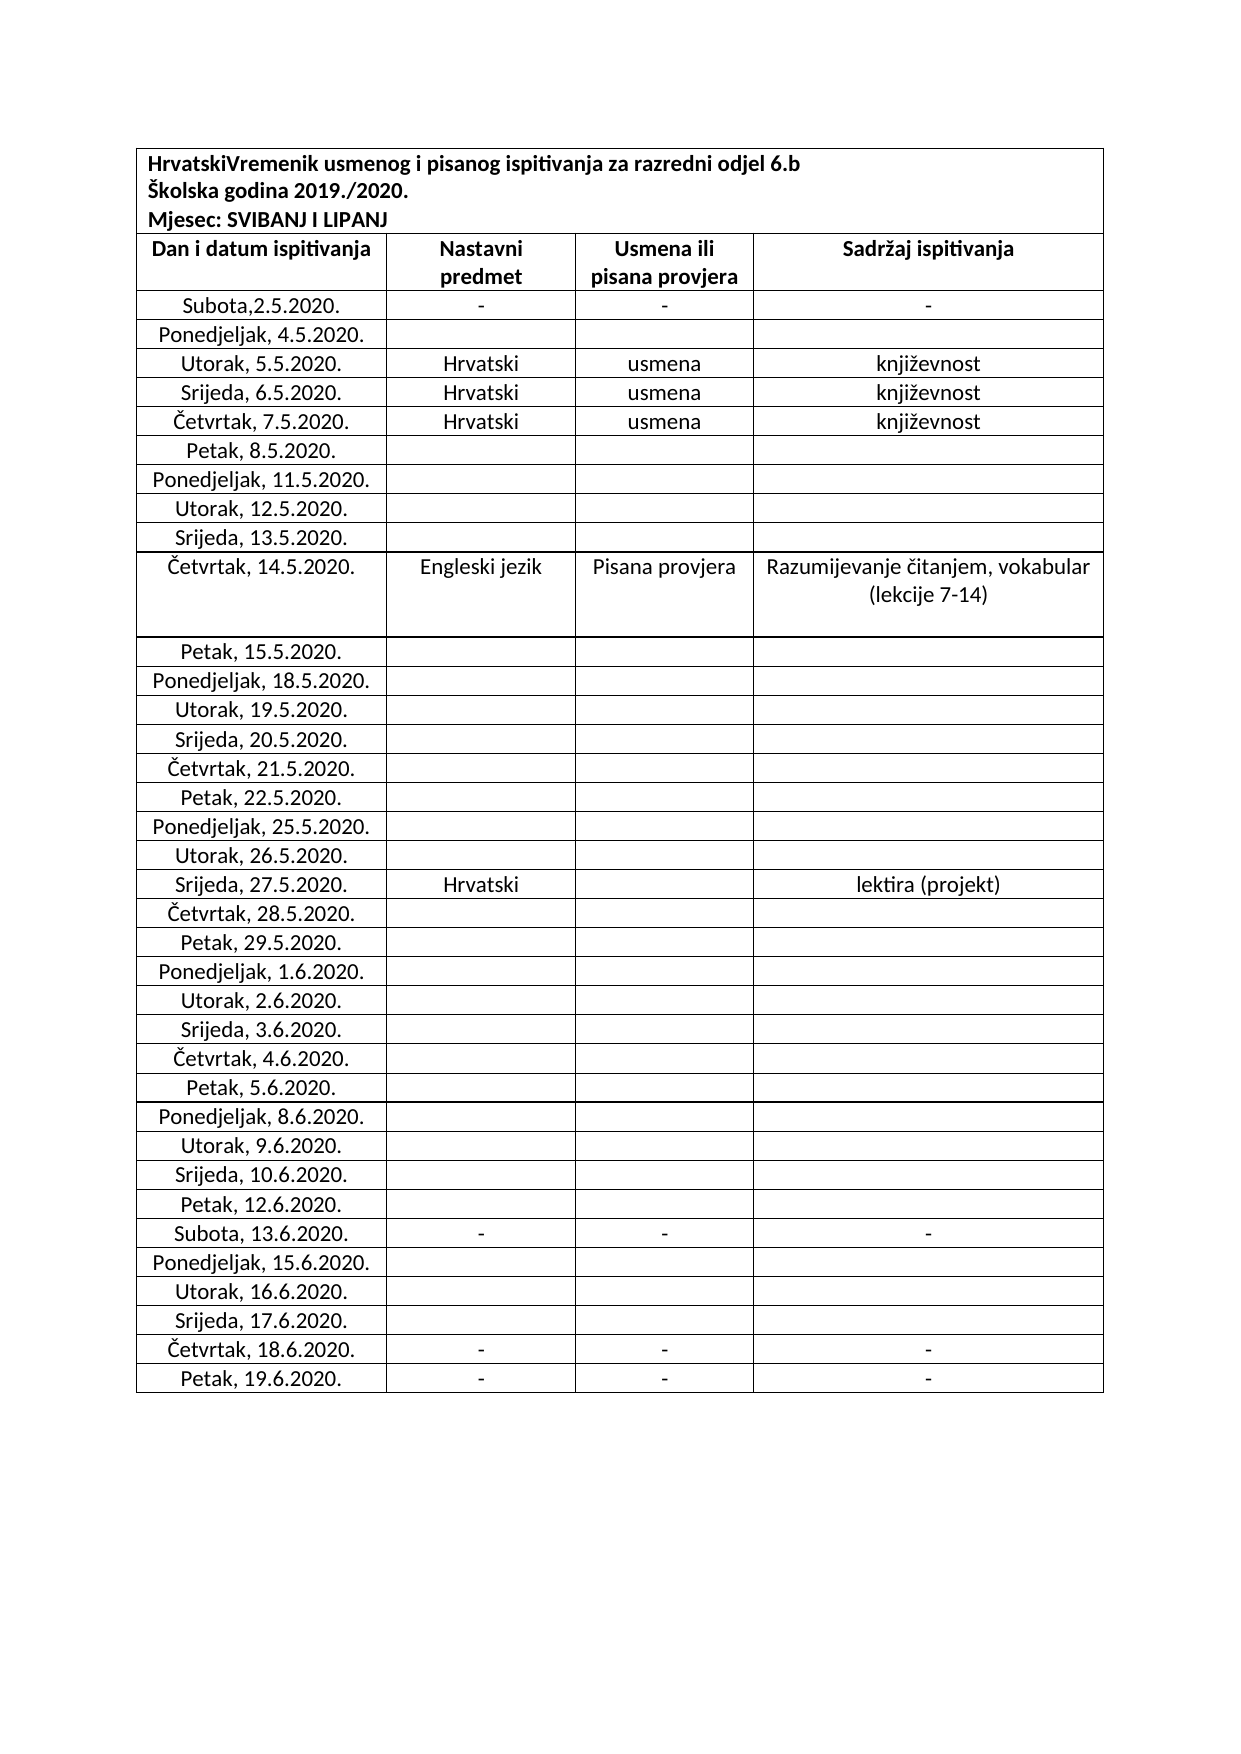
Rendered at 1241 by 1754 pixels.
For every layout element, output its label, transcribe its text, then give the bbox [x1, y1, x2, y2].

table_cell [387, 1044, 575, 1072]
table_cell [754, 957, 1103, 985]
table_cell - [754, 1364, 1103, 1392]
table_cell [576, 523, 753, 551]
table_cell - [387, 291, 575, 319]
table_cell Ponedjeljak, 15.6.2020. [137, 1248, 386, 1276]
table_cell Četvrtak, 18.6.2020. [137, 1335, 386, 1363]
table_cell - [576, 1335, 753, 1363]
table_cell Srijeda, 6.5.2020. [137, 378, 386, 406]
table_cell [576, 1074, 753, 1101]
table_cell Četvrtak, 14.5.2020. [137, 553, 386, 636]
table_cell [754, 320, 1103, 348]
table_cell Subota, 13.6.2020. [137, 1219, 386, 1247]
table_cell [576, 1044, 753, 1072]
table_cell [387, 928, 575, 956]
table_cell [576, 1161, 753, 1189]
table_cell - [576, 1364, 753, 1392]
table_cell Četvrtak, 28.5.2020. [137, 899, 386, 927]
table_cell [754, 928, 1103, 956]
table_cell [754, 899, 1103, 927]
table_cell Subota,2.5.2020. [137, 291, 386, 319]
table_cell Utorak, 9.6.2020. [137, 1132, 386, 1159]
table_cell [754, 783, 1103, 811]
table_cell Hrvatski [387, 407, 575, 435]
table_cell [576, 1015, 753, 1043]
table_cell [387, 1306, 575, 1334]
table_cell - [754, 1219, 1103, 1247]
table_cell Četvrtak, 7.5.2020. [137, 407, 386, 435]
table_cell [576, 696, 753, 724]
table_cell [387, 465, 575, 493]
table_cell Četvrtak, 21.5.2020. [137, 754, 386, 782]
table_cell Hrvatski [387, 870, 575, 898]
table_cell - [754, 291, 1103, 319]
table_cell [754, 1277, 1103, 1305]
table_cell [387, 1277, 575, 1305]
table_cell [754, 696, 1103, 724]
table_cell [754, 1248, 1103, 1276]
table_cell književnost [754, 378, 1103, 406]
table_cell [754, 725, 1103, 753]
table_cell [387, 1161, 575, 1189]
table_cell Hrvatski [387, 349, 575, 377]
table_cell Srijeda, 3.6.2020. [137, 1015, 386, 1043]
table_cell [754, 841, 1103, 869]
table_cell [387, 783, 575, 811]
table_cell [387, 1015, 575, 1043]
table_cell Ponedjeljak, 1.6.2020. [137, 957, 386, 985]
table_header HrvatskiVremenik usmenog i pisanog ispitivanja za razredni odjel 6.b Školska godina 2019./2020. Mjesec: SVIBANJ I LIPANJ [137, 149, 1103, 233]
table_cell Engleski jezik [387, 553, 575, 636]
table_cell [387, 812, 575, 840]
table_cell [576, 1190, 753, 1218]
table_cell Utorak, 19.5.2020. [137, 696, 386, 724]
table_cell Utorak, 5.5.2020. [137, 349, 386, 377]
table_cell [576, 1103, 753, 1131]
table_cell [576, 957, 753, 985]
table_cell [754, 1132, 1103, 1159]
table_cell [387, 696, 575, 724]
table_cell Sadržaj ispitivanja [754, 234, 1103, 290]
table_cell Hrvatski [387, 378, 575, 406]
table_cell - [754, 1335, 1103, 1363]
table_cell - [387, 1219, 575, 1247]
table_cell Petak, 22.5.2020. [137, 783, 386, 811]
table_cell Petak, 5.6.2020. [137, 1074, 386, 1101]
table_cell [754, 1015, 1103, 1043]
table_cell usmena [576, 378, 753, 406]
table_cell [387, 436, 575, 464]
table_cell Ponedjeljak, 4.5.2020. [137, 320, 386, 348]
table_cell [754, 1161, 1103, 1189]
table_cell [387, 523, 575, 551]
table_cell [576, 725, 753, 753]
table_cell Srijeda, 13.5.2020. [137, 523, 386, 551]
table_cell [576, 1248, 753, 1276]
table_cell [754, 1190, 1103, 1218]
table_cell usmena [576, 407, 753, 435]
table_cell Pisana provjera [576, 553, 753, 636]
table_cell - [576, 291, 753, 319]
table_cell [387, 667, 575, 694]
table_cell Ponedjeljak, 18.5.2020. [137, 667, 386, 694]
table_cell Utorak, 16.6.2020. [137, 1277, 386, 1305]
table_cell [387, 1074, 575, 1101]
table_cell [754, 494, 1103, 522]
table_cell književnost [754, 407, 1103, 435]
table_cell Srijeda, 17.6.2020. [137, 1306, 386, 1334]
table_cell [576, 436, 753, 464]
table_cell [387, 986, 575, 1014]
table_cell [576, 754, 753, 782]
table_cell Petak, 29.5.2020. [137, 928, 386, 956]
table_cell Utorak, 2.6.2020. [137, 986, 386, 1014]
table_cell [387, 494, 575, 522]
table_cell Petak, 19.6.2020. [137, 1364, 386, 1392]
table_cell usmena [576, 349, 753, 377]
table_cell [387, 1132, 575, 1159]
table_cell Nastavni predmet [387, 234, 575, 290]
table_cell Dan i datum ispitivanja [137, 234, 386, 290]
table_cell književnost [754, 349, 1103, 377]
table_cell [576, 465, 753, 493]
table_cell [576, 928, 753, 956]
table_cell [754, 638, 1103, 666]
table_cell [754, 812, 1103, 840]
table_cell Utorak, 26.5.2020. [137, 841, 386, 869]
table_cell Ponedjeljak, 25.5.2020. [137, 812, 386, 840]
table_cell [754, 667, 1103, 694]
table_cell Ponedjeljak, 11.5.2020. [137, 465, 386, 493]
table_cell [576, 870, 753, 898]
table_cell [576, 783, 753, 811]
table_cell - [387, 1335, 575, 1363]
table_cell [754, 1306, 1103, 1334]
table_cell [576, 899, 753, 927]
table_cell [754, 754, 1103, 782]
table_cell [387, 1248, 575, 1276]
table_cell [754, 436, 1103, 464]
table_cell [387, 638, 575, 666]
table_cell [576, 494, 753, 522]
table_cell Četvrtak, 4.6.2020. [137, 1044, 386, 1072]
table_cell [576, 1132, 753, 1159]
table_cell Petak, 8.5.2020. [137, 436, 386, 464]
table_cell [387, 1190, 575, 1218]
table_cell - [387, 1364, 575, 1392]
table_cell [754, 1074, 1103, 1101]
table_cell Razumijevanje čitanjem, vokabular (lekcije 7-14) [754, 553, 1103, 636]
table_cell [576, 1277, 753, 1305]
table_cell [387, 899, 575, 927]
table_cell [754, 986, 1103, 1014]
table_cell [576, 1306, 753, 1334]
table_cell [754, 465, 1103, 493]
table_cell Srijeda, 20.5.2020. [137, 725, 386, 753]
table_cell [576, 812, 753, 840]
table_cell lektira (projekt) [754, 870, 1103, 898]
table_cell [754, 523, 1103, 551]
table_cell Petak, 15.5.2020. [137, 638, 386, 666]
table_cell [387, 725, 575, 753]
table_cell Srijeda, 10.6.2020. [137, 1161, 386, 1189]
table_cell [387, 320, 575, 348]
table_cell [387, 754, 575, 782]
table_cell - [576, 1219, 753, 1247]
table_cell [576, 638, 753, 666]
table_cell Utorak, 12.5.2020. [137, 494, 386, 522]
table_cell [576, 320, 753, 348]
table_cell [387, 841, 575, 869]
table_cell [387, 1103, 575, 1131]
table_cell [387, 957, 575, 985]
table_cell [754, 1103, 1103, 1131]
table_cell Usmena ili pisana provjera [576, 234, 753, 290]
table_cell [754, 1044, 1103, 1072]
table_cell Petak, 12.6.2020. [137, 1190, 386, 1218]
table_cell Srijeda, 27.5.2020. [137, 870, 386, 898]
table_cell [576, 841, 753, 869]
table_cell [576, 986, 753, 1014]
table_cell [576, 667, 753, 694]
table_cell Ponedjeljak, 8.6.2020. [137, 1103, 386, 1131]
